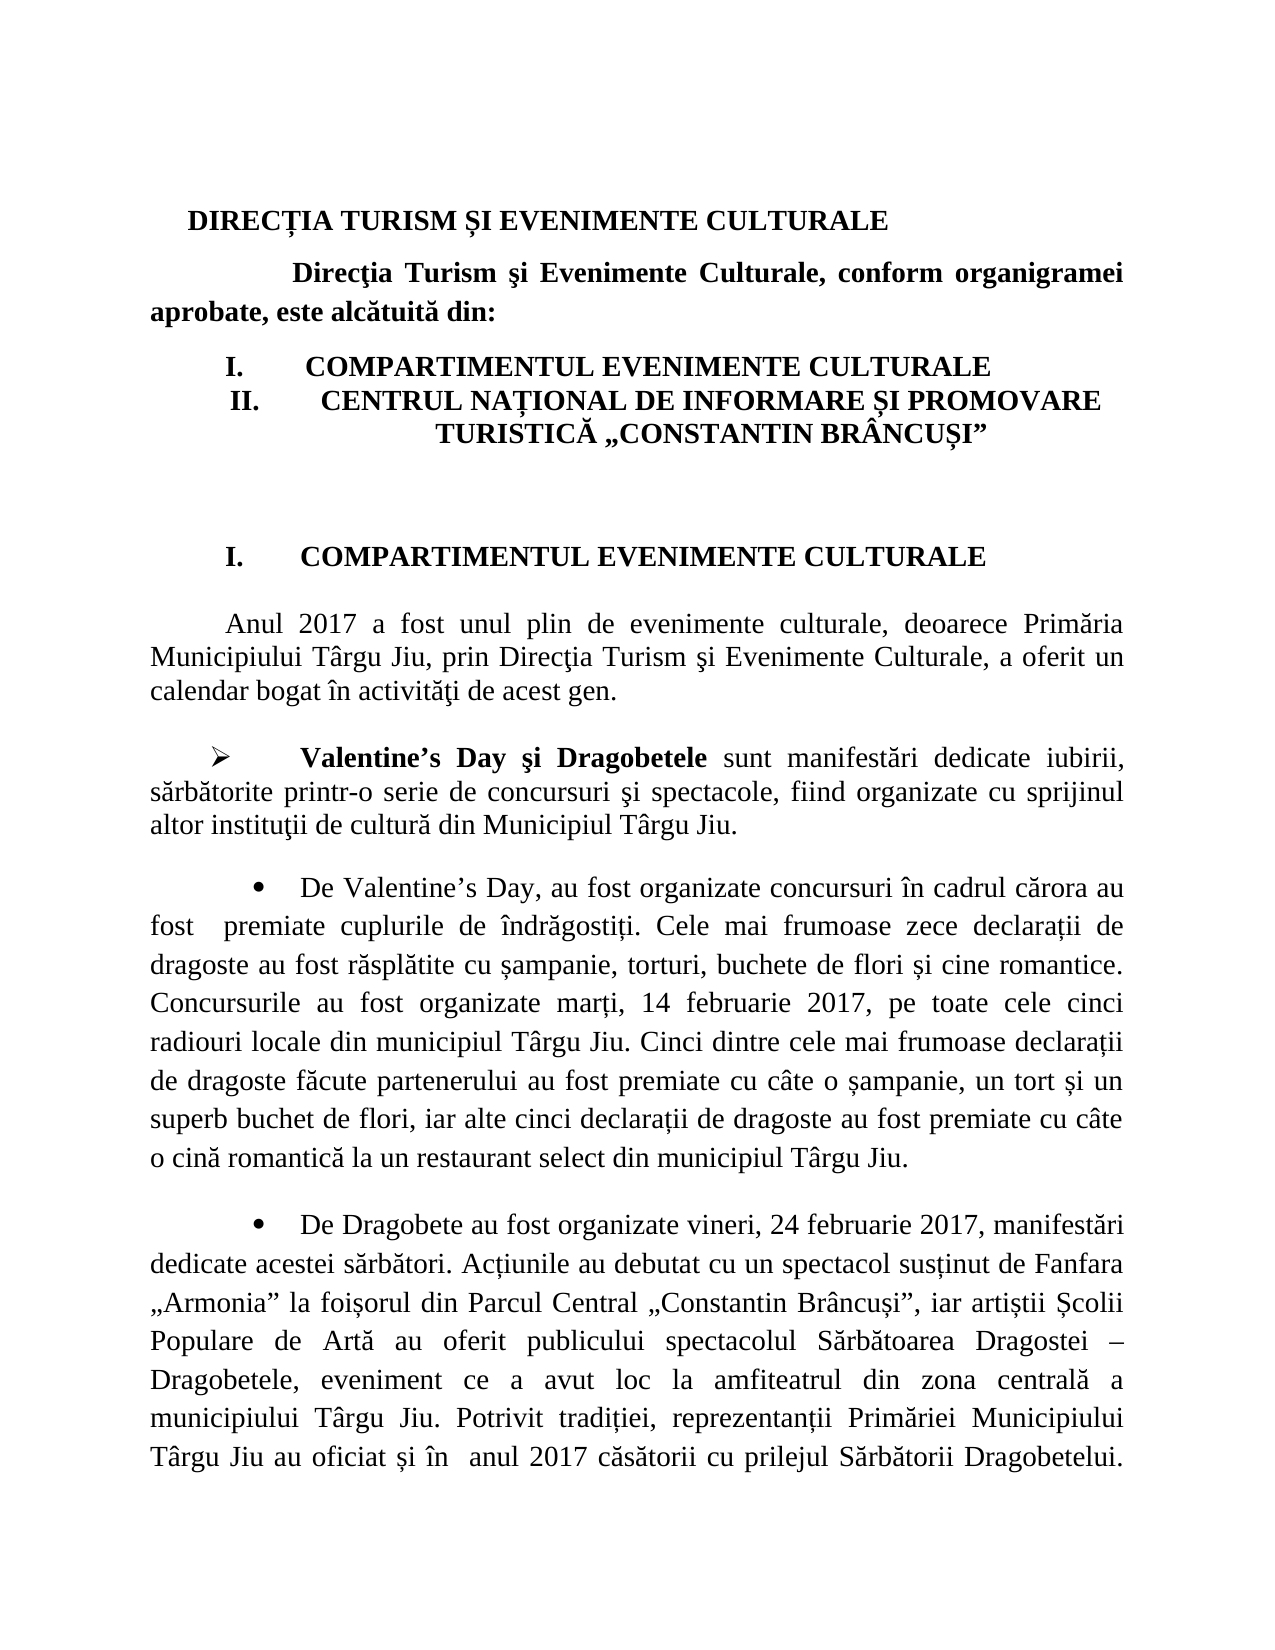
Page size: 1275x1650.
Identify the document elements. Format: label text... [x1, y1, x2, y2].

list De Valentine’s Day, au fost organizate concursuri în cadrul cărora au fost premiate cuplurile de îndrăgostiți. Cele mai frumoase zece declarații de dragoste au fost răsplătite cu șampanie, torturi, buchete de flori și cine romantice. Concursurile au fost organizate marți, 14 februarie 2017, pe toate cele cinci radiouri locale din municipiul Târgu Jiu. Cinci dintre cele mai frumoase declarații de dragoste făcute partenerului au fost premiate cu câte o șampanie, un tort și un superb buchet de flori, iar alte cinci declarații de dragoste au fost premiate cu câte o cină romantică la un restaurant select din municipiul Târgu Jiu. [150, 870, 1125, 1173]
list CENTRUL NAȚIONAL DE INFORMARE ȘI PROMOVARE TURISTICĂ „CONSTANTIN BRÂNCUȘI” [207, 383, 1125, 450]
list Valentine’s Day şi Dragobetele sunt manifestări dedicate iubirii, sărbătorite printr-o serie de concursuri şi spectacole, fiind organizate cu sprijinul altor instituţii de cultură din Municipiul Târgu Jiu. [150, 740, 1125, 841]
text Direcţia Turism şi Evenimente Culturale, conform organigramei aprobate, este alcătuită din: [150, 256, 1125, 328]
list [150, 1207, 1125, 1472]
list COMPARTIMENTUL EVENIMENTE CULTURALE [225, 539, 1125, 572]
text Anul 2017 a fost unul plin de evenimente culturale, deoarece Primăria Municipiului Târgu Jiu, prin Direcţia Turism şi Evenimente Culturale, a oferit un calendar bogat în activităţi de acest gen. [150, 606, 1125, 706]
list COMPARTIMENTUL EVENIMENTE CULTURALE [225, 349, 1125, 383]
text DIRECȚIA TURISM ȘI EVENIMENTE CULTURALE [150, 203, 1125, 236]
